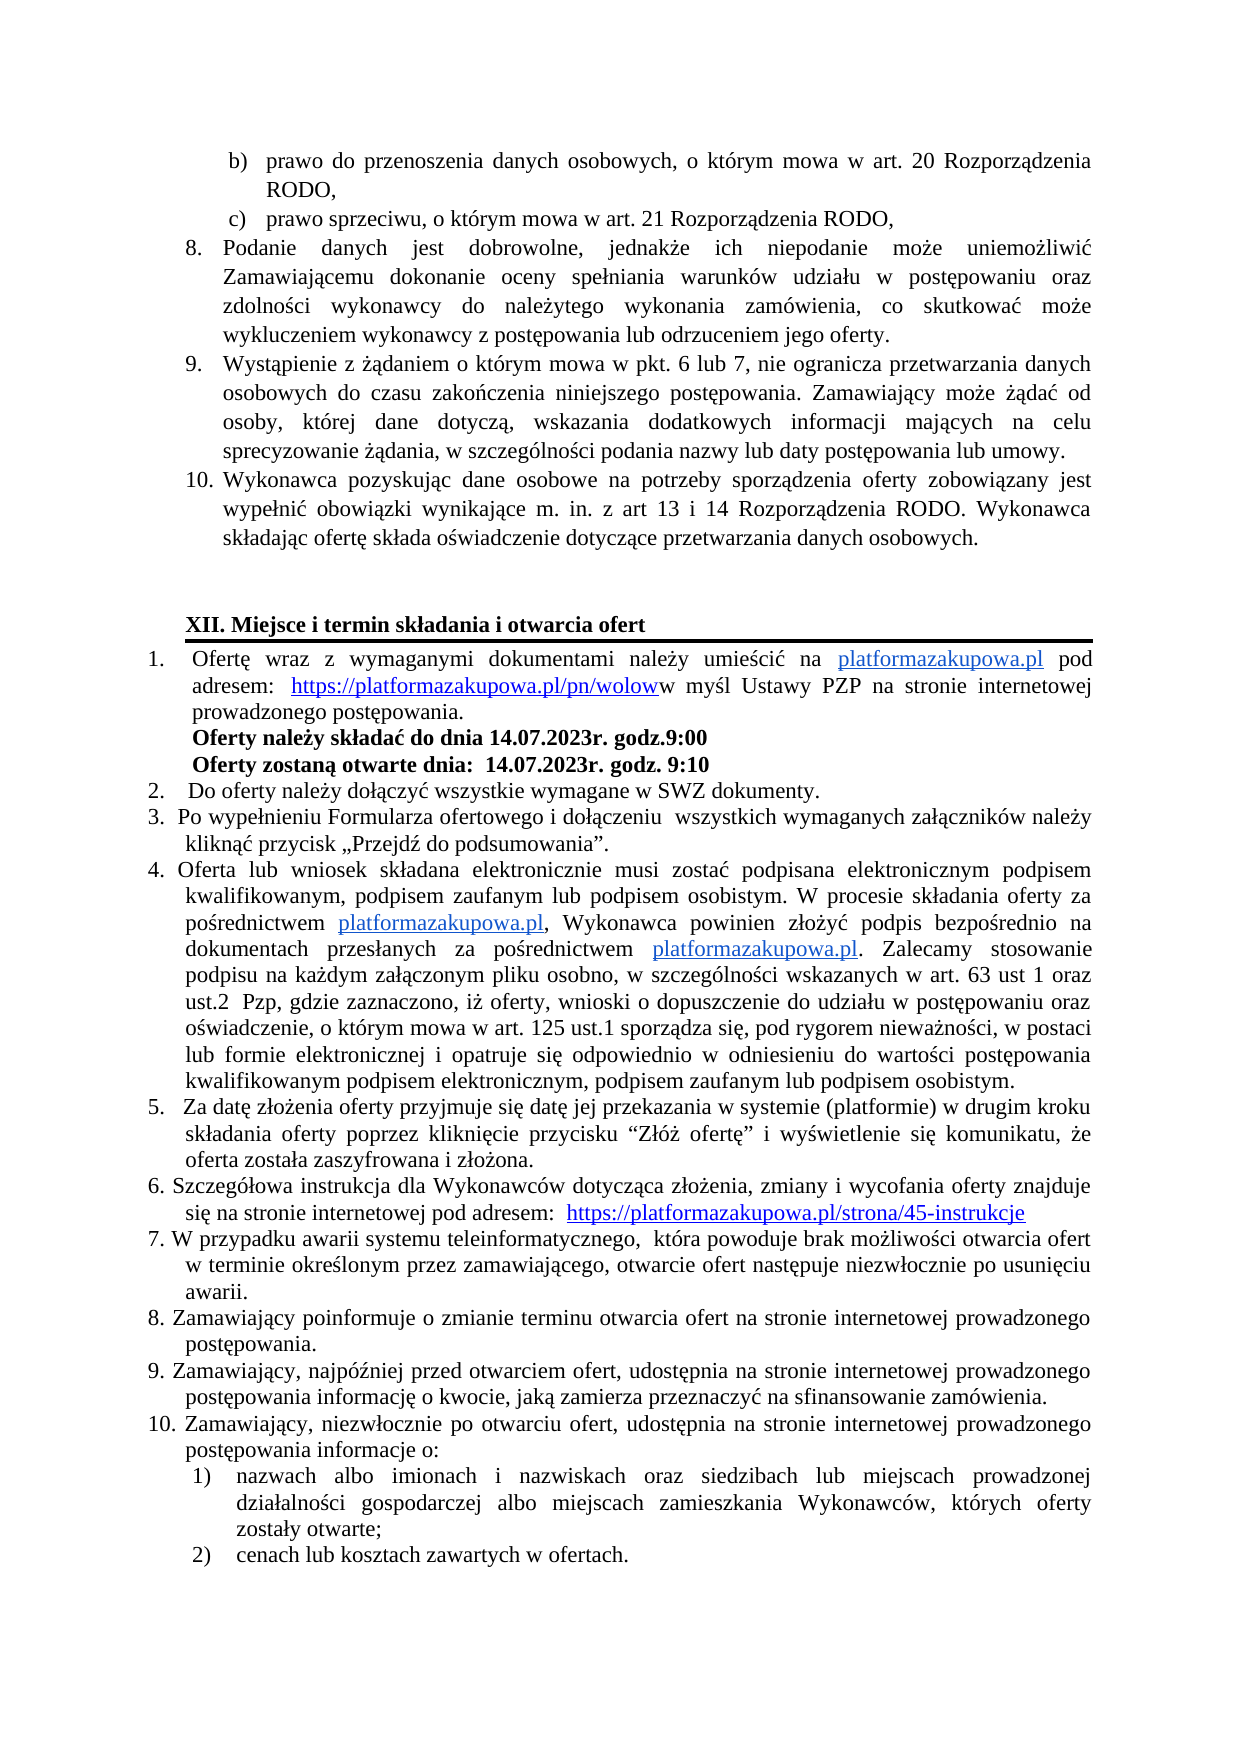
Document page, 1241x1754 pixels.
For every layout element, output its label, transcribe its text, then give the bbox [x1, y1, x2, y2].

list prawo do przenoszenia danych osobowych, o którym mowa w art. 20 Rozporządzenia RODO, [228, 263, 1093, 319]
text 3. Po wypełnieniu Formularza ofertowego i dołączeniu wszystkich wymaganych załączników należy kliknąć przycisk „Przejdź do podsumowania”. [148, 919, 1093, 972]
text 10. Zamawiający, niezwłocznie po otwarciu ofert, udostępnia na stronie internetowej prowadzonego postępowania informacje o: [148, 1525, 1093, 1578]
text 9. Zamawiający, najpóźniej przed otwarciem ofert, udostępnia na stronie internetowej prowadzonego postępowania informację o kwocie, jaką zamierza przeznaczyć na sfinansowanie zamówienia. [148, 1473, 1093, 1525]
list Wystąpienie z żądaniem o którym mowa w pkt. 6 lub 7, nie ogranicza przetwarzania danych osobowych do czasu zakończenia niniejszego postępowania. Zamawiający może żądać od osoby, której dane dotyczą, wskazania dodatkowych informacji mających na celu sprecyzowanie żądania, w szczególności podania nazwy lub daty postępowania lub umowy. [185, 466, 1093, 579]
list prawo do usunięcia danych osobowych, "prawo do bycia zapomnianym" w związku z art. 17 ust. 3 lit. b, d lub e Rozporządzenia RODO, [228, 206, 1093, 261]
text XII. Miejsce i termin składania i otwarcia ofert [185, 727, 1093, 755]
text 4. Oferta lub wniosek składana elektronicznie musi zostać podpisana elektronicznym podpisem kwalifikowanym, podpisem zaufanym lub podpisem osobistym. W procesie składania oferty za pośrednictwem platformazakupowa.pl, Wykonawca powinien złożyć podpis bezpośrednio na dokumentach przesłanych za pośrednictwem platformazakupowa.pl. Zalecamy stosowanie podpisu na każdym załączonym pliku osobno, w szczególności wskazanych w art. 63 ust 1 oraz ust.2 Pzp, gdzie zaznaczono, iż oferty, wnioski o dopuszczenie do udziału w postępowaniu oraz oświadczenie, o którym mowa w art. 125 ust.1 sporządza się, pod rygorem nieważności, w postaci lub formie elektronicznej i opatruje się odpowiednio w odniesieniu do wartości postępowania kwalifikowanym podpisem elektronicznym, podpisem zaufanym lub podpisem osobistym. [148, 972, 1093, 1209]
text 6. Szczegółowa instrukcja dla Wykonawców dotycząca złożenia, zmiany i wycofania oferty znajduje się na stronie internetowej pod adresem: https://platformazakupowa.pl/strona/45-instrukcje [148, 1288, 1093, 1341]
text Oferty należy składać do dnia 14.07.2023r. godz.9:00 [192, 840, 1093, 867]
text Oferty zostaną otwarte dnia: 14.07.2023r. godz. 9:10 [192, 867, 1093, 893]
list prawo wniesienia skargi do organu nadzorczego. [228, 148, 1093, 174]
list Podanie danych jest dobrowolne, jednakże ich niepodanie może uniemożliwić Zamawiającemu dokonanie oceny spełniania warunków udziału w postępowaniu oraz zdolności wykonawcy do należytego wykonania zamówienia, co skutkować może wykluczeniem wykonawcy z postępowania lub odrzuceniem jego oferty. [185, 350, 1093, 463]
text 7. W przypadku awarii systemu teleinformatycznego, która powoduje brak możliwości otwarcia ofert w terminie określonym przez zamawiającego, otwarcie ofert następuje niezwłocznie po usunięciu awarii. [148, 1341, 1093, 1420]
list prawo sprzeciwu, o którym mowa w art. 21 Rozporządzenia RODO, [228, 321, 1093, 348]
text 5. Za datę złożenia oferty przyjmuje się datę jej przekazania w systemie (platformie) w drugim kroku składania oferty poprzez kliknięcie przycisku “Złóż ofertę” i wyświetlenie się komunikatu, że oferta została zaszyfrowana i złożona. [148, 1209, 1093, 1288]
text 2. Do oferty należy dołączyć wszystkie wymagane w SWZ dokumenty. [148, 893, 1093, 919]
text 8. Zamawiający poinformuje o zmianie terminu otwarcia ofert na stronie internetowej prowadzonego postępowania. [148, 1420, 1093, 1473]
list Osobie, której dane dotyczą nie przysługuje: [185, 177, 1093, 203]
list Wykonawca pozyskując dane osobowe na potrzeby sporządzenia oferty zobowiązany jest wypełnić obowiązki wynikające m. in. z art 13 i 14 Rozporządzenia RODO. Wykonawca składając ofertę składa oświadczenie dotyczące przetwarzania danych osobowych. [185, 582, 1093, 666]
list Ofertę wraz z wymaganymi dokumentami należy umieścić na platformazakupowa.pl pod adresem: https://platformazakupowa.pl/pn/woloww myśl Ustawy PZP na stronie internetowej prowadzonego postępowania. [147, 761, 1093, 840]
